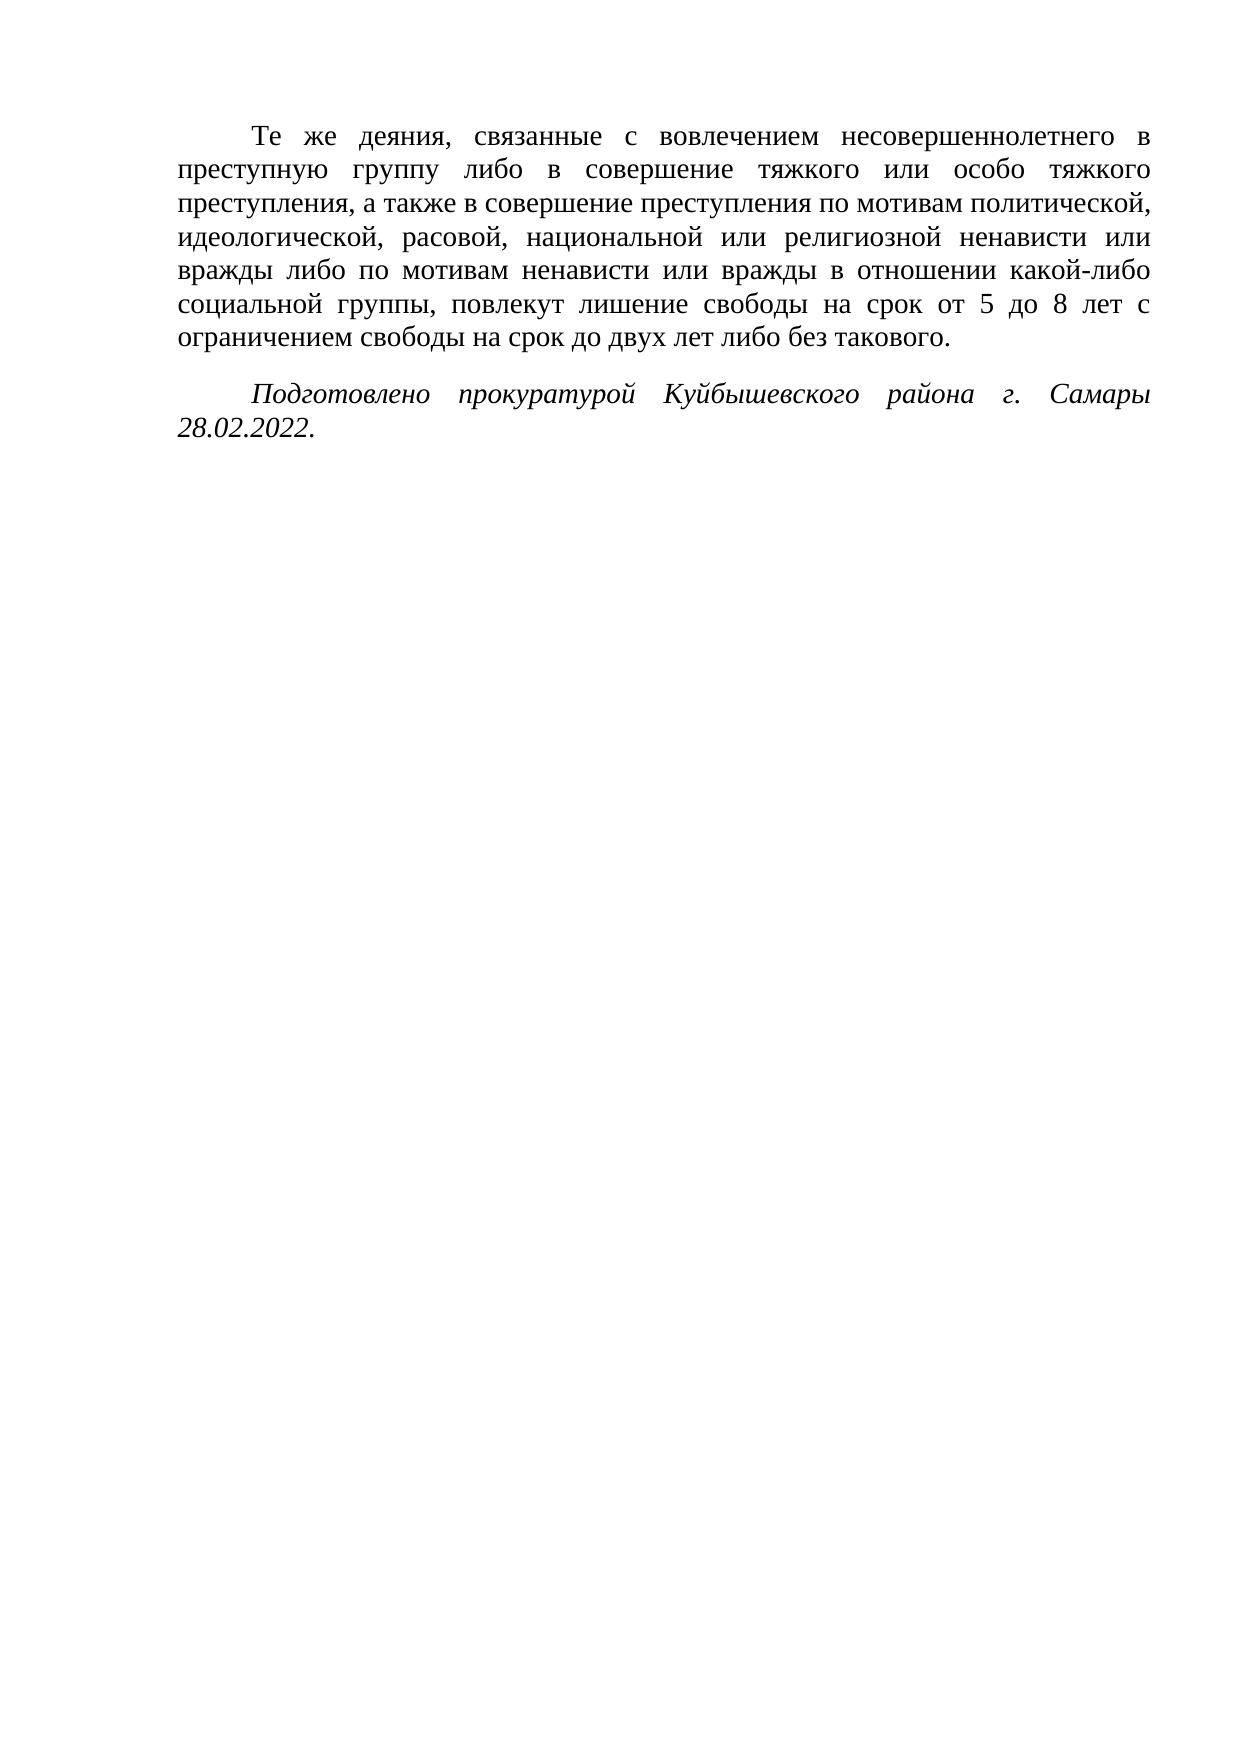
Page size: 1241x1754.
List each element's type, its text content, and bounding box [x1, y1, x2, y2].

text Подготовлено прокуратурой Куйбышевского района г. Самары 28.02.2022. [177, 376, 1152, 443]
text Те же деяния, связанные с вовлечением несовершеннолетнего в преступную группу либо в совершение тяжкого или особо тяжкого преступления, а также в совершение преступления по мотивам политической, идеологической, расовой, национальной или религиозной ненависти или вражды либо по мотивам ненависти или вражды в отношении какой-либо социальной группы, повлекут лишение свободы на срок от 5 до 8 лет с ограничением свободы на срок до двух лет либо без такового. [177, 118, 1152, 353]
